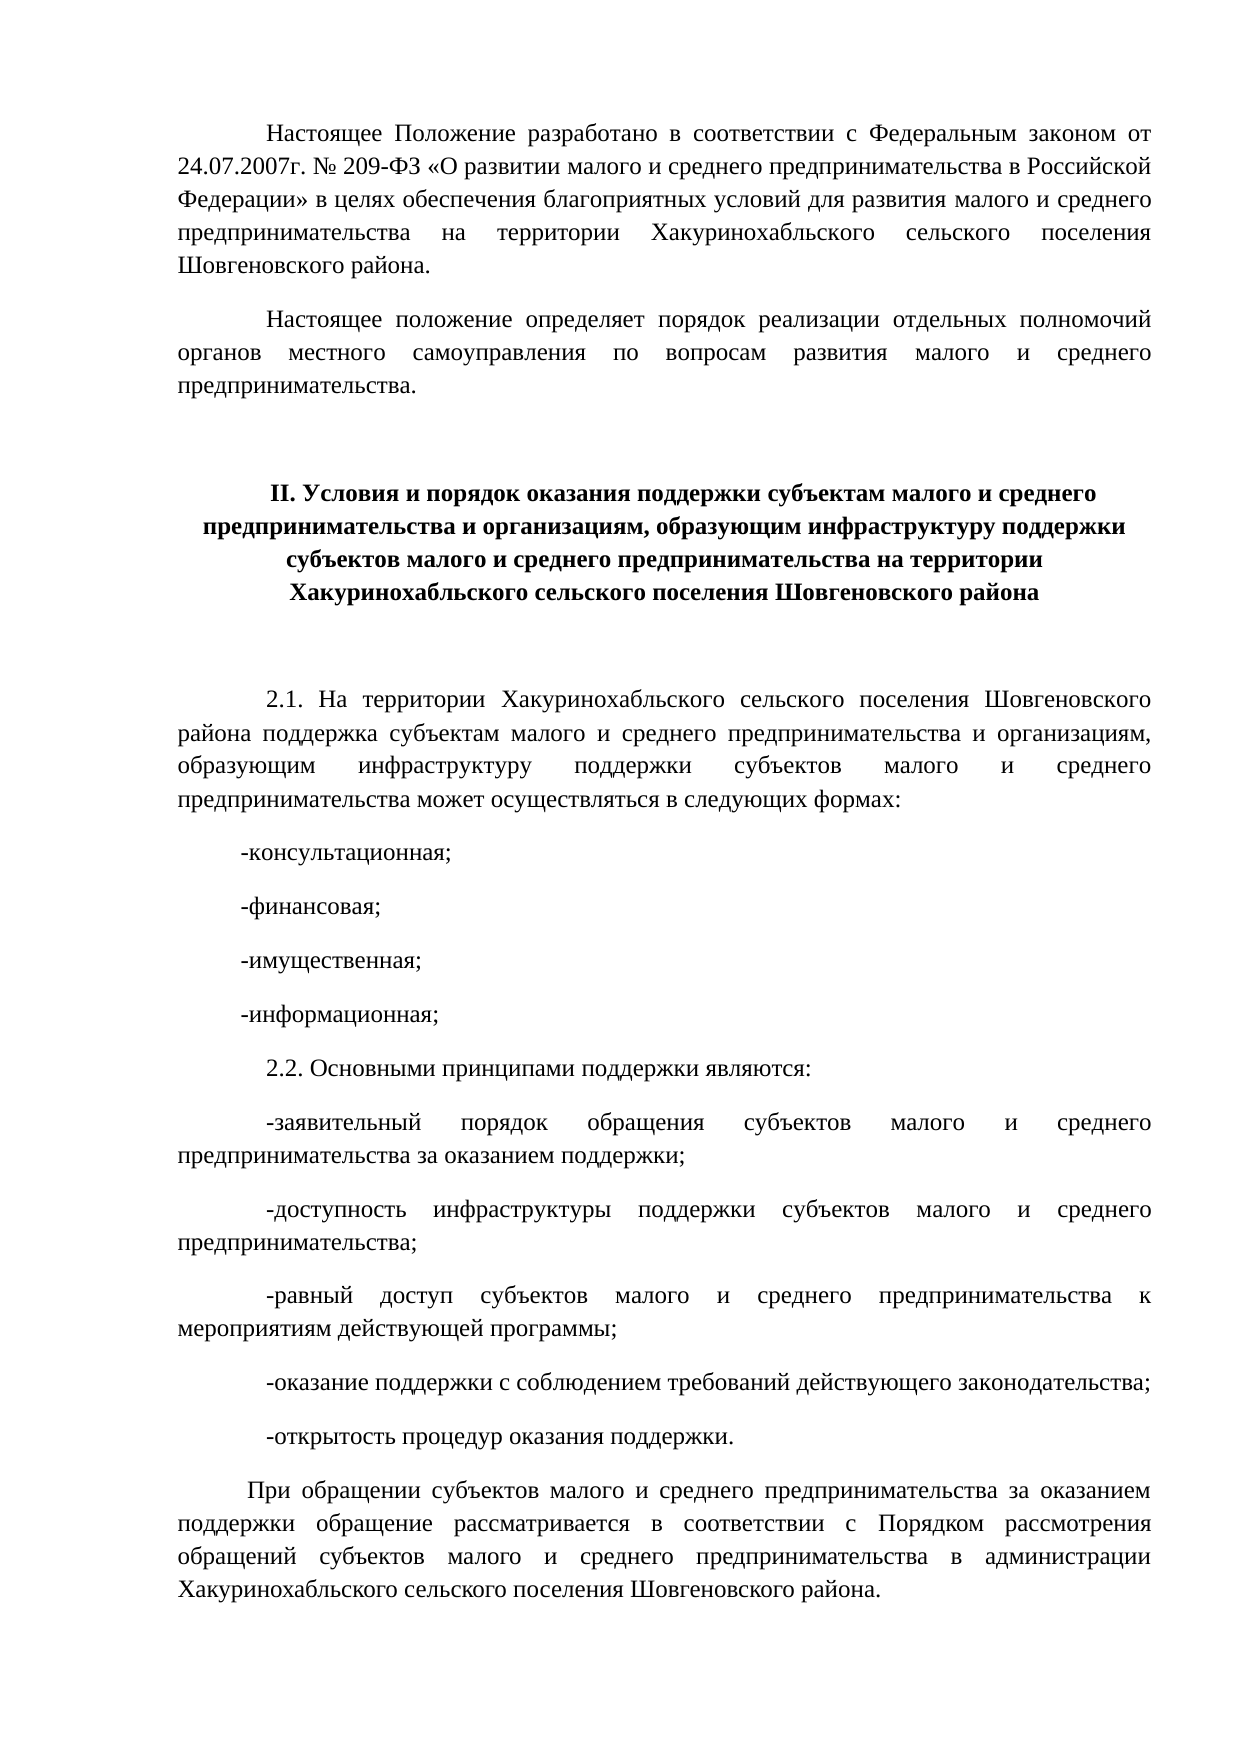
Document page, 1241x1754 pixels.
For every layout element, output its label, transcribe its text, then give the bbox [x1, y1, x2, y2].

text -открытость процедур оказания поддержки. [177, 1421, 1152, 1450]
text -информационная; [177, 999, 1152, 1028]
text -консультационная; [177, 837, 1152, 866]
text Настоящее положение определяет порядок реализации отдельных полномочий органов местного самоуправления по вопросам развития малого и среднего предпринимательства. [177, 304, 1152, 399]
text 2.1. На территории Хакуринохабльского сельского поселения Шовгеновского района поддержка субъектам малого и среднего предпринимательства и организациям, образующим инфраструктуру поддержки субъектов малого и среднего предпринимательства может осуществляться в следующих формах: [177, 684, 1152, 812]
text -оказание поддержки с соблюдением требований действующего законодательства; [177, 1367, 1152, 1396]
text 2.2. Основными принципами поддержки являются: [177, 1053, 1152, 1082]
text При обращении субъектов малого и среднего предпринимательства за оказанием поддержки обращение рассматривается в соответствии с Порядком рассмотрения обращений субъектов малого и среднего предпринимательства в администрации Хакуринохабльского сельского поселения Шовгеновского района. [177, 1475, 1152, 1603]
text -доступность инфраструктуры поддержки субъектов малого и среднего предпринимательства; [177, 1194, 1152, 1255]
text -равный доступ субъектов малого и среднего предпринимательства к мероприятиям действующей программы; [177, 1281, 1152, 1342]
text -заявительный порядок обращения субъектов малого и среднего предпринимательства за оказанием поддержки; [177, 1107, 1152, 1168]
text II. Условия и порядок оказания поддержки субъектам малого и среднего предпринимательства и организациям, образующим инфраструктуру поддержки субъектов малого и среднего предпринимательства на территории Хакуринохабльского сельского поселения Шовгеновского района [177, 478, 1152, 606]
text -финансовая; [177, 891, 1152, 920]
text -имущественная; [177, 945, 1152, 974]
text Настоящее Положение разработано в соответствии с Федеральным законом от 24.07.2007г. № 209-ФЗ «О развитии малого и среднего предпринимательства в Российской Федерации» в целях обеспечения благоприятных условий для развития малого и среднего предпринимательства на территории Хакуринохабльского сельского поселения Шовгеновского района. [177, 118, 1152, 279]
